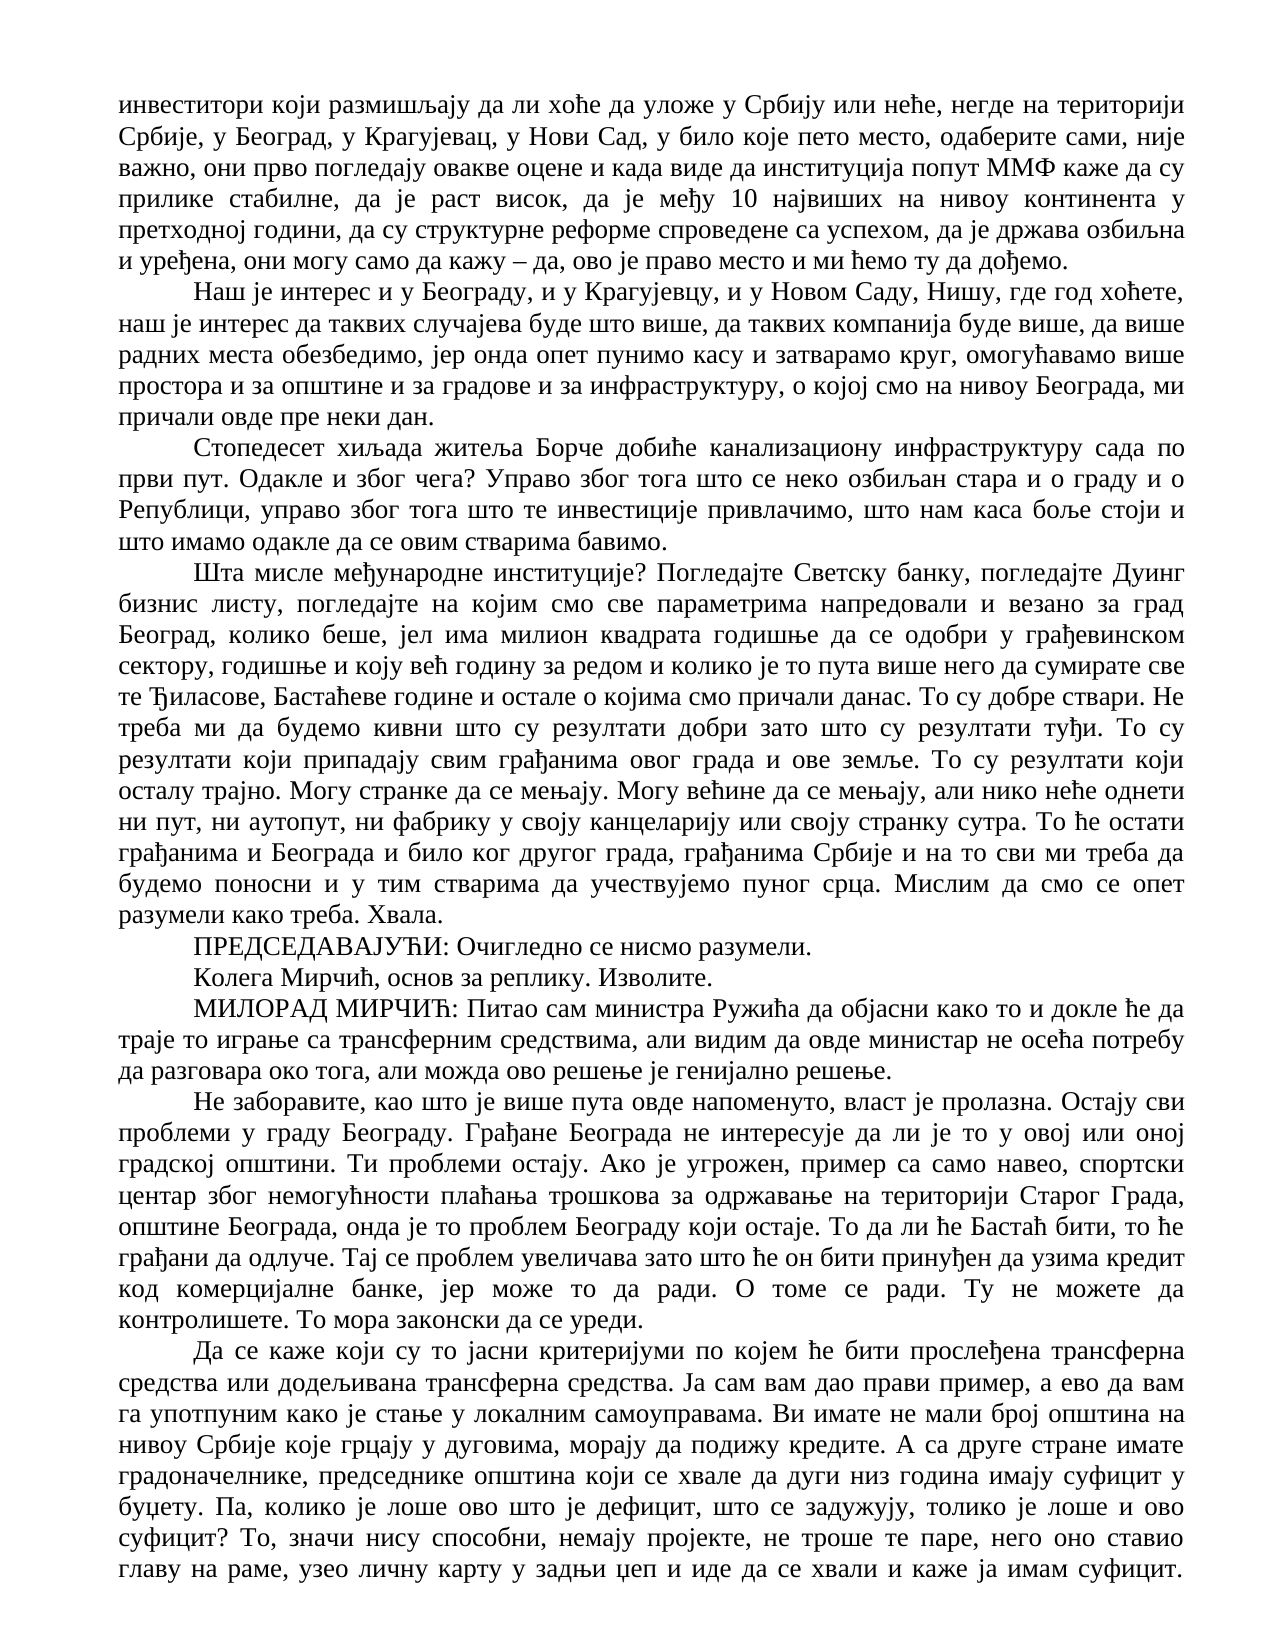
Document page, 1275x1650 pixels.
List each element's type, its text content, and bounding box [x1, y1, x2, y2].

text Колега Мирчић, основ за реплику. Изволите. [118, 961, 1186, 992]
text Стопедесет хиљада житеља Борче добиће канализациону инфраструктуру сада по први пут. Одакле и због чега? Управо због тога што се неко озбиљан стара и о граду и о Републици, управо због тога што те инвестиције привлачимо, што нам каса боље стоји и што имамо одакле да се овим стварима бавимо. [118, 431, 1186, 556]
text Не заборавите, као што је више пута овде напоменуто, власт је пролазна. Остају сви проблеми у граду Београду. Грађане Београда не интересује да ли је то у овој или оној градској општини. Ти проблеми остају. Ако је угрожен, пример са само навео, спортски центар због немогућности плаћања трошкова за одржавање на територији Старог Града, општине Београда, онда је то проблем Београду који остаје. То да ли ће Бастаћ бити, то ће грађани да одлуче. Тај се проблем увеличава зато што ће он бити принуђен да узима кредит код комерцијалне банке, јер може то да ради. О томе се ради. Ту не можете да контролишете. То мора законски да се уреди. [118, 1085, 1186, 1334]
text Шта мисле међународне институције? Погледајте Светску банку, погледајте Дуинг бизнис листу, погледајте на којим смо све параметрима напредовали и везано за град Београд, колико беше, јел има милион квадрата годишње да се одобри у грађевинском сектору, годишње и коју већ годину за редом и колико је то пута више него да сумирате све те Ђиласове, Бастаћеве године и остале о којима смо причали данас. То су добре ствари. Не треба ми да будемо кивни што су резултати добри зато што су резултати туђи. То су резултати који припадају свим грађанима овог града и ове земље. То су резултати који осталу трајно. Могу странке да се мењају. Могу већине да се мењају, али нико неће однети ни пут, ни аутопут, ни фабрику у своју канцеларију или своју странку сутра. То ће остати грађанима и Београда и било ког другог града, грађанима Србије и на то сви ми треба да будемо поносни и у тим стварима да учествујемо пуног срца. Мислим да смо се опет разумели како треба. Хвала. [118, 556, 1186, 929]
text Наш је интерес и у Београду, и у Крагујевцу, и у Новом Саду, Нишу, где год хоћете, наш је интерес да таквих случајева буде што више, да таквих компанија буде више, да више радних места обезбедимо, јер онда опет пунимо касу и затварамо круг, омогућавамо више простора и за општине и за градове и за инфраструктуру, о којој смо на нивоу Београда, ми причали овде пре неки дан. [118, 276, 1186, 431]
text ПРЕДСЕДАВАЈУЋИ: Очигледно се нисмо разумели. [118, 929, 1186, 961]
text МИЛОРАД МИРЧИЋ: Питао сам министра Ружића да објасни како то и докле ће да траје то играње са трансферним средствима, али видим да овде министар не осећа потребу да разговара око тога, али можда ово решење је генијално решење. [118, 992, 1186, 1085]
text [118, 89, 1186, 276]
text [118, 1334, 1186, 1584]
